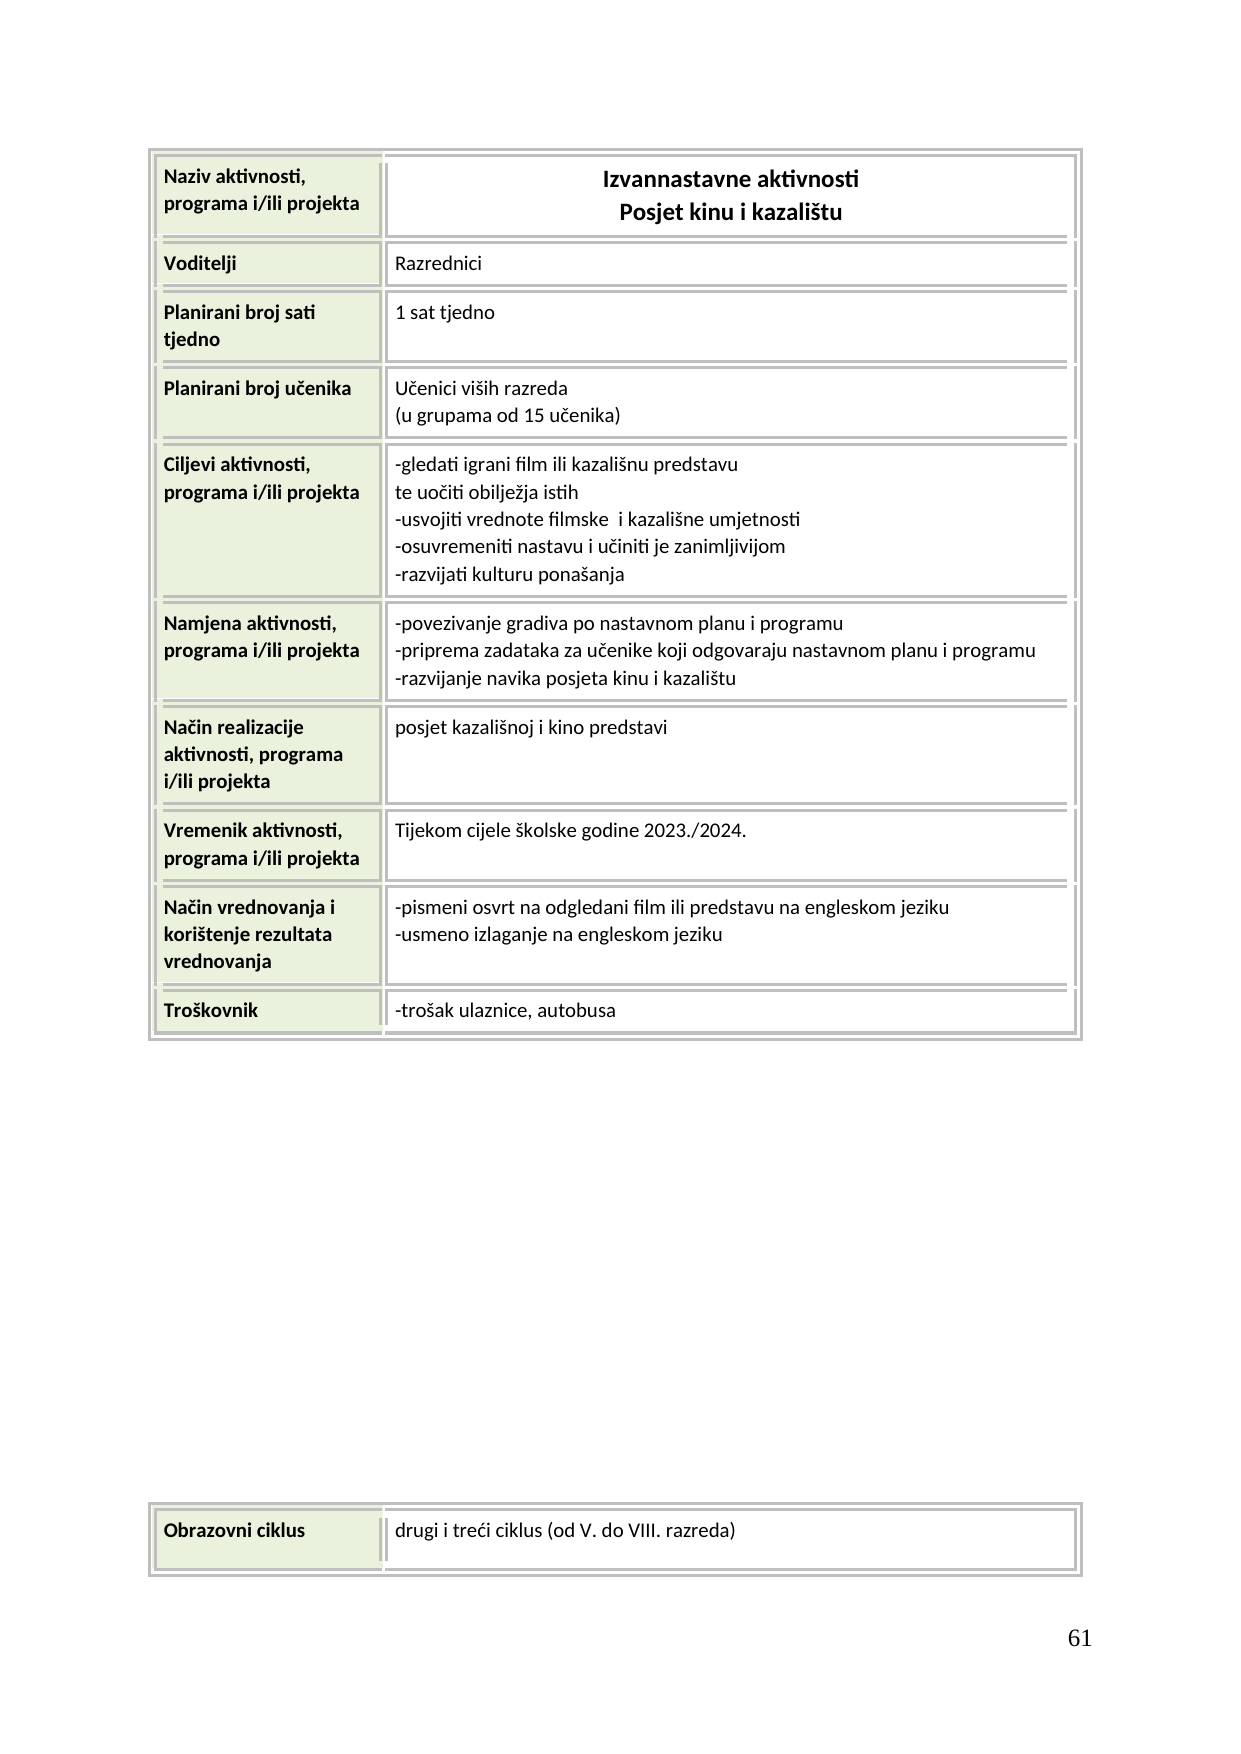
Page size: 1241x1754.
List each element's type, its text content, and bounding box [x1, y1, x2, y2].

table_cell Troškovnik [152, 983, 383, 1031]
table_header Obrazovni ciklus [152, 1505, 383, 1568]
table_cell Ciljevi aktivnosti, programa i/ili projekta [152, 436, 383, 595]
table_cell Način realizacije aktivnosti, programa i/ili projekta [152, 699, 383, 802]
table_cell -gledati igrani film ili kazališnu predstavu te uočiti obilježja istih -usvojiti vrednote filmske i kazališne umjetnosti -osuvremeniti nastavu i učiniti je zanimljivijom -razvijati kulturu ponašanja [384, 436, 1078, 595]
table_cell Vremenik aktivnosti, programa i/ili projekta [152, 802, 383, 879]
table_cell -trošak ulaznice, autobusa [384, 983, 1078, 1031]
table_cell -pismeni osvrt na odgledani film ili predstavu na engleskom jeziku -usmeno izlaganje na engleskom jeziku [384, 879, 1078, 982]
table_cell -povezivanje gradiva po nastavnom planu i programu -priprema zadataka za učenike koji odgovaraju nastavnom planu i programu -razvijanje navika posjeta kinu i kazalištu [384, 595, 1078, 698]
table_cell Voditelji [152, 235, 383, 283]
table_cell Učenici viših razreda (u grupama od 15 učenika) [384, 360, 1078, 436]
table_cell Naziv aktivnosti, programa i/ili projekta [152, 151, 383, 234]
table_cell Način vrednovanja i korištenje rezultata vrednovanja [152, 879, 383, 982]
table_cell Tijekom cijele školske godine 2023./2024. [384, 802, 1078, 879]
table_cell 1 sat tjedno [384, 284, 1078, 360]
table_cell posjet kazališnoj i kino predstavi [384, 699, 1078, 802]
table_cell Razrednici [384, 235, 1078, 283]
table_header drugi i treći ciklus (od V. do VIII. razreda) [384, 1505, 1078, 1568]
table_cell Planirani broj sati tjedno [152, 284, 383, 360]
table_cell Izvannastavne aktivnosti Posjet kinu i kazalištu [384, 151, 1078, 234]
table_cell Namjena aktivnosti, programa i/ili projekta [152, 595, 383, 698]
table_cell Planirani broj učenika [152, 360, 383, 436]
